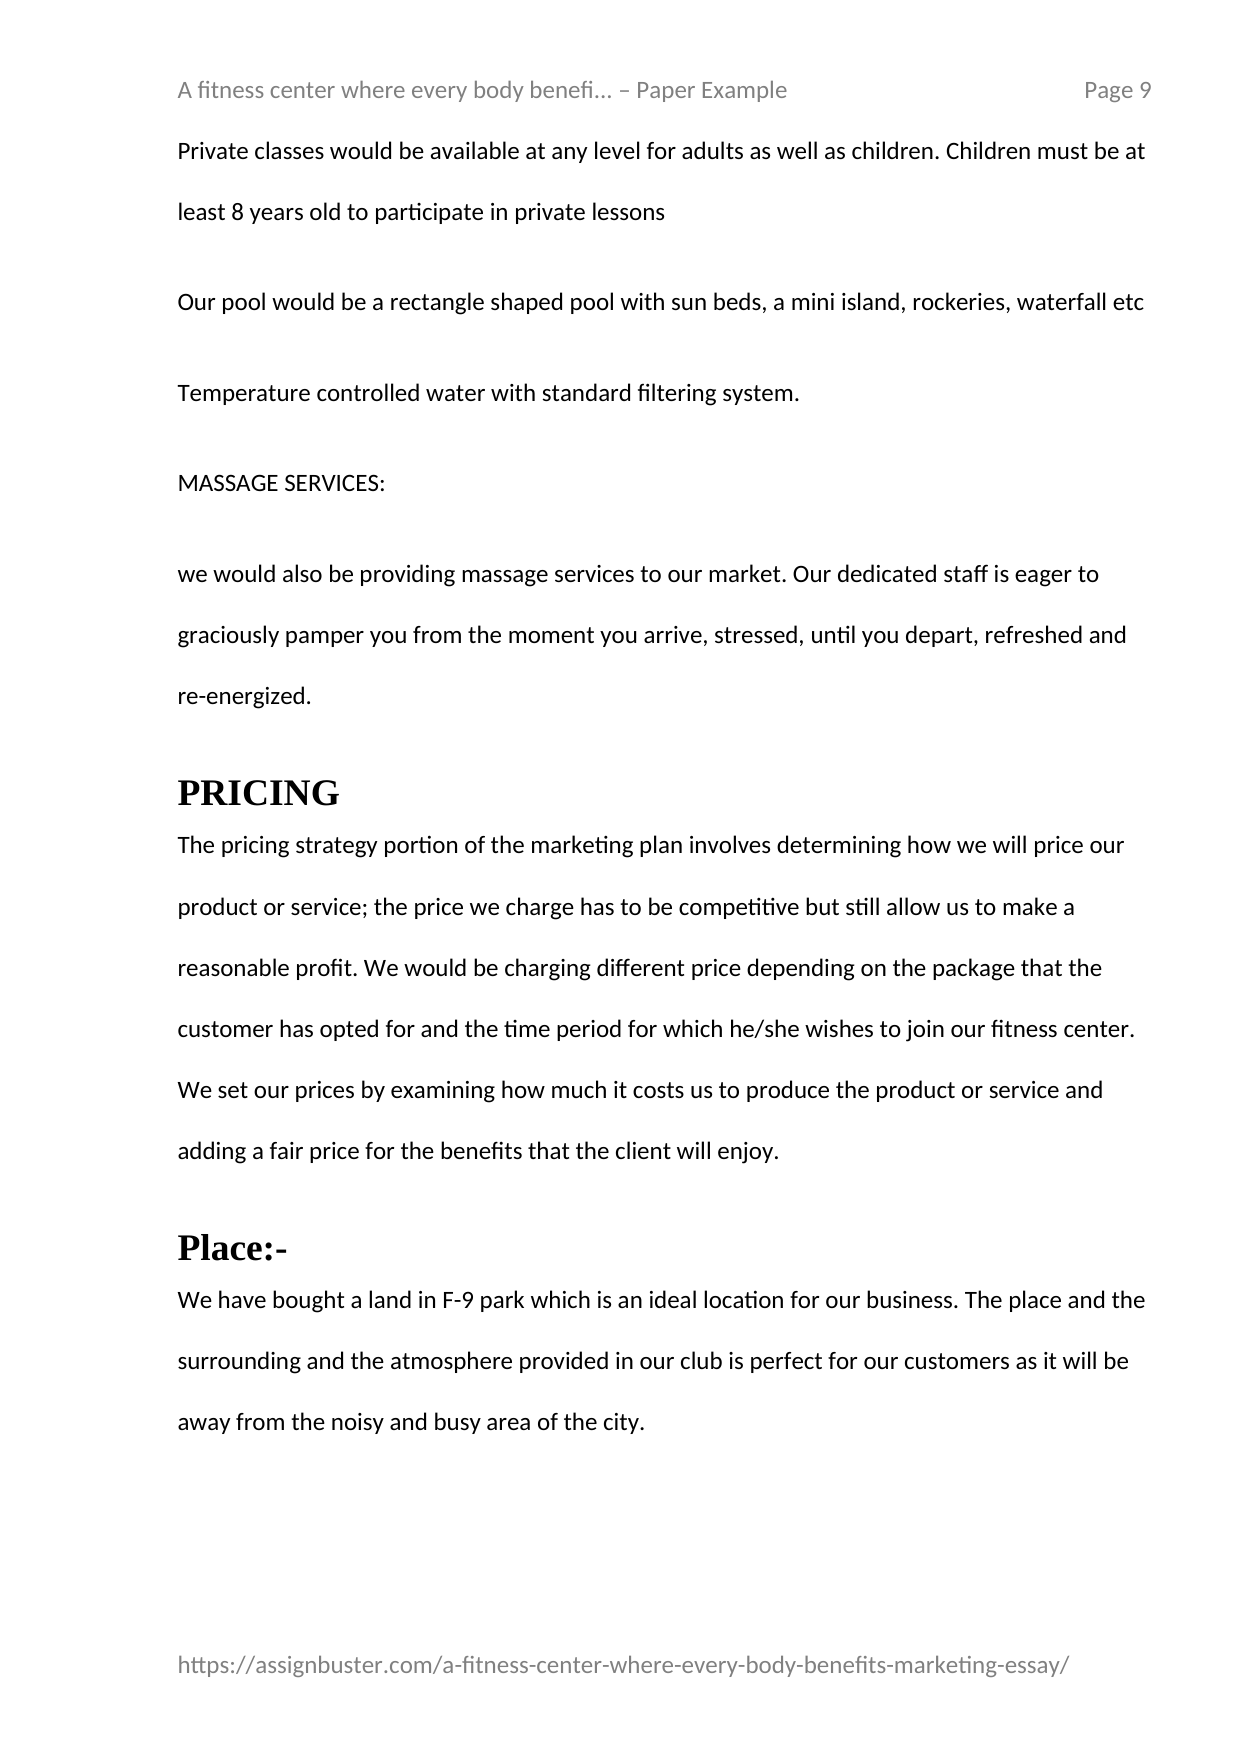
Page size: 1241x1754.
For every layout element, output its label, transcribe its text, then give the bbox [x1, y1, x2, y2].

subtitle PRICING [177, 771, 1152, 814]
text Temperature controlled water with standard filtering system. [177, 377, 1152, 407]
text We have bought a land in F-9 park which is an ideal location for our business. The place and the surrounding and the atmosphere provided in our club is perfect for our customers as it will be away from the noisy and busy area of the city. [177, 1284, 1152, 1437]
text we would also be providing massage services to our market. Our dedicated staff is eager to graciously pamper you from the moment you arrive, stressed, until you depart, refreshed and re-energized. [177, 558, 1152, 711]
subtitle Place:- [177, 1225, 1152, 1268]
text MASSAGE SERVICES: [177, 467, 1152, 498]
text Our pool would be a rectangle shaped pool with sun beds, a mini island, rockeries, waterfall etc [177, 286, 1152, 317]
text The pricing strategy portion of the marketing plan involves determining how we will price our product or service; the price we charge has to be competitive but still allow us to make a reasonable profit. We would be charging different price depending on the package that the customer has opted for and the time period for which he/she wishes to join our fitness center. We set our prices by examining how much it costs us to produce the product or service and adding a fair price for the benefits that the client will enjoy. [177, 829, 1152, 1165]
text Private classes would be available at any level for adults as well as children. Children must be at least 8 years old to participate in private lessons [177, 135, 1152, 226]
